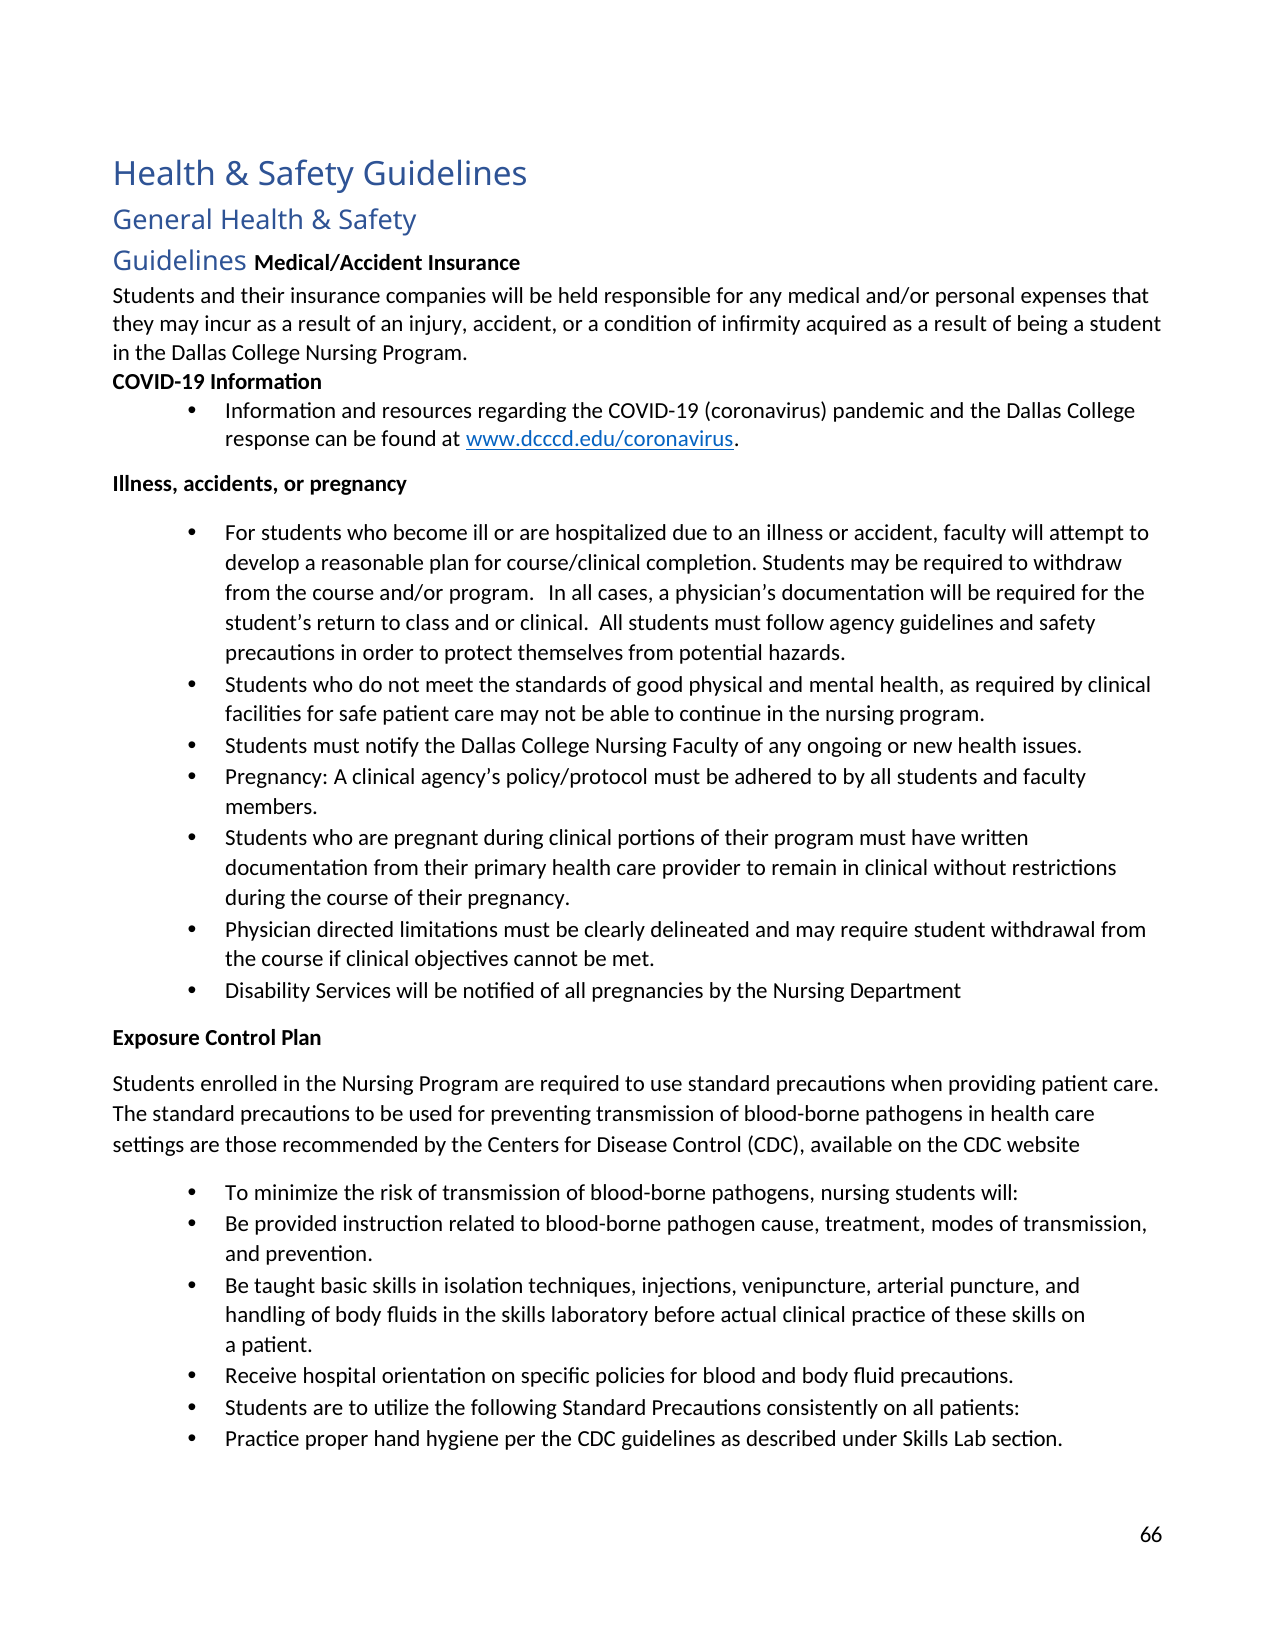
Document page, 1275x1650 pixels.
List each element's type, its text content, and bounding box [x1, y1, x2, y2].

text Health & Safety Guidelines General Health & Safety Guidelines Medical/Accident Insurance [112, 150, 553, 279]
list Students must notify the Dallas College Nursing Faculty of any ongoing or new health issues. [187, 730, 1275, 759]
text Students and their insurance companies will be held responsible for any medical and/or personal expenses that [112, 283, 1275, 309]
list Physician directed limitations must be clearly delineated and may require student withdrawal from the course if clinical objectives cannot be met. [187, 914, 1146, 973]
list Be taught basic skills in isolation techniques, injections, venipuncture, arterial puncture, and handling of body fluids in the skills laboratory before actual clinical practice of these skills on a patient. [187, 1269, 1101, 1358]
list Be provided instruction related to blood-borne pathogen cause, treatment, modes of transmission, and prevention. [187, 1208, 1148, 1267]
list Receive hospital orientation on specific policies for blood and body fluid precautions. [187, 1361, 1275, 1390]
list Students who are pregnant during clinical portions of their program must have written documentation from their primary health care provider to remain in clinical without restrictions during the course of their pregnancy. [187, 822, 1117, 912]
list Students are to utilize the following Standard Precautions consistently on all patients: [187, 1392, 1275, 1421]
subtitle Illness, accidents, or pregnancy [112, 469, 1275, 497]
subtitle COVID-19 Information [112, 367, 1275, 394]
list Information and resources regarding the COVID-19 (coronavirus) pandemic and the Dallas College response can be found at www.dcccd.edu/coronavirus. [187, 395, 1136, 453]
text Students enrolled in the Nursing Program are required to use standard precautions when providing patient care. The standard precautions to be used for preventing transmission of blood-borne pathogens in health care settings are those recommended by the Centers for Disease Control (CDC), available on the CDC website [112, 1069, 1162, 1158]
list Pregnancy: A clinical agency’s policy/protocol must be adhered to by all students and faculty members. [187, 761, 1086, 820]
subtitle Exposure Control Plan [112, 1023, 1275, 1051]
list To minimize the risk of transmission of blood-borne pathogens, nursing students will: [187, 1177, 1275, 1206]
list Practice proper hand hygiene per the CDC guidelines as described under Skills Lab section. [187, 1423, 1275, 1453]
list For students who become ill or are hospitalized due to an illness or accident, faculty will attempt to develop a reasonable plan for course/clinical completion. Students may be required to withdraw from the course and/or program. In all cases, a physician’s documentation will be required for the student’s return to class and or clinical. All students must follow agency guidelines and safety precautions in order to protect themselves from potential hazards. [187, 516, 1149, 666]
list Students who do not meet the standards of good physical and mental health, as required by clinical facilities for safe patient care may not be able to continue in the nursing program. [187, 669, 1151, 727]
list Disability Services will be notified of all pregnancies by the Nursing Department [187, 975, 1275, 1004]
text they may incur as a result of an injury, accident, or a condition of infirmity acquired as a result of being a student in the Dallas College Nursing Program. [112, 309, 1162, 366]
